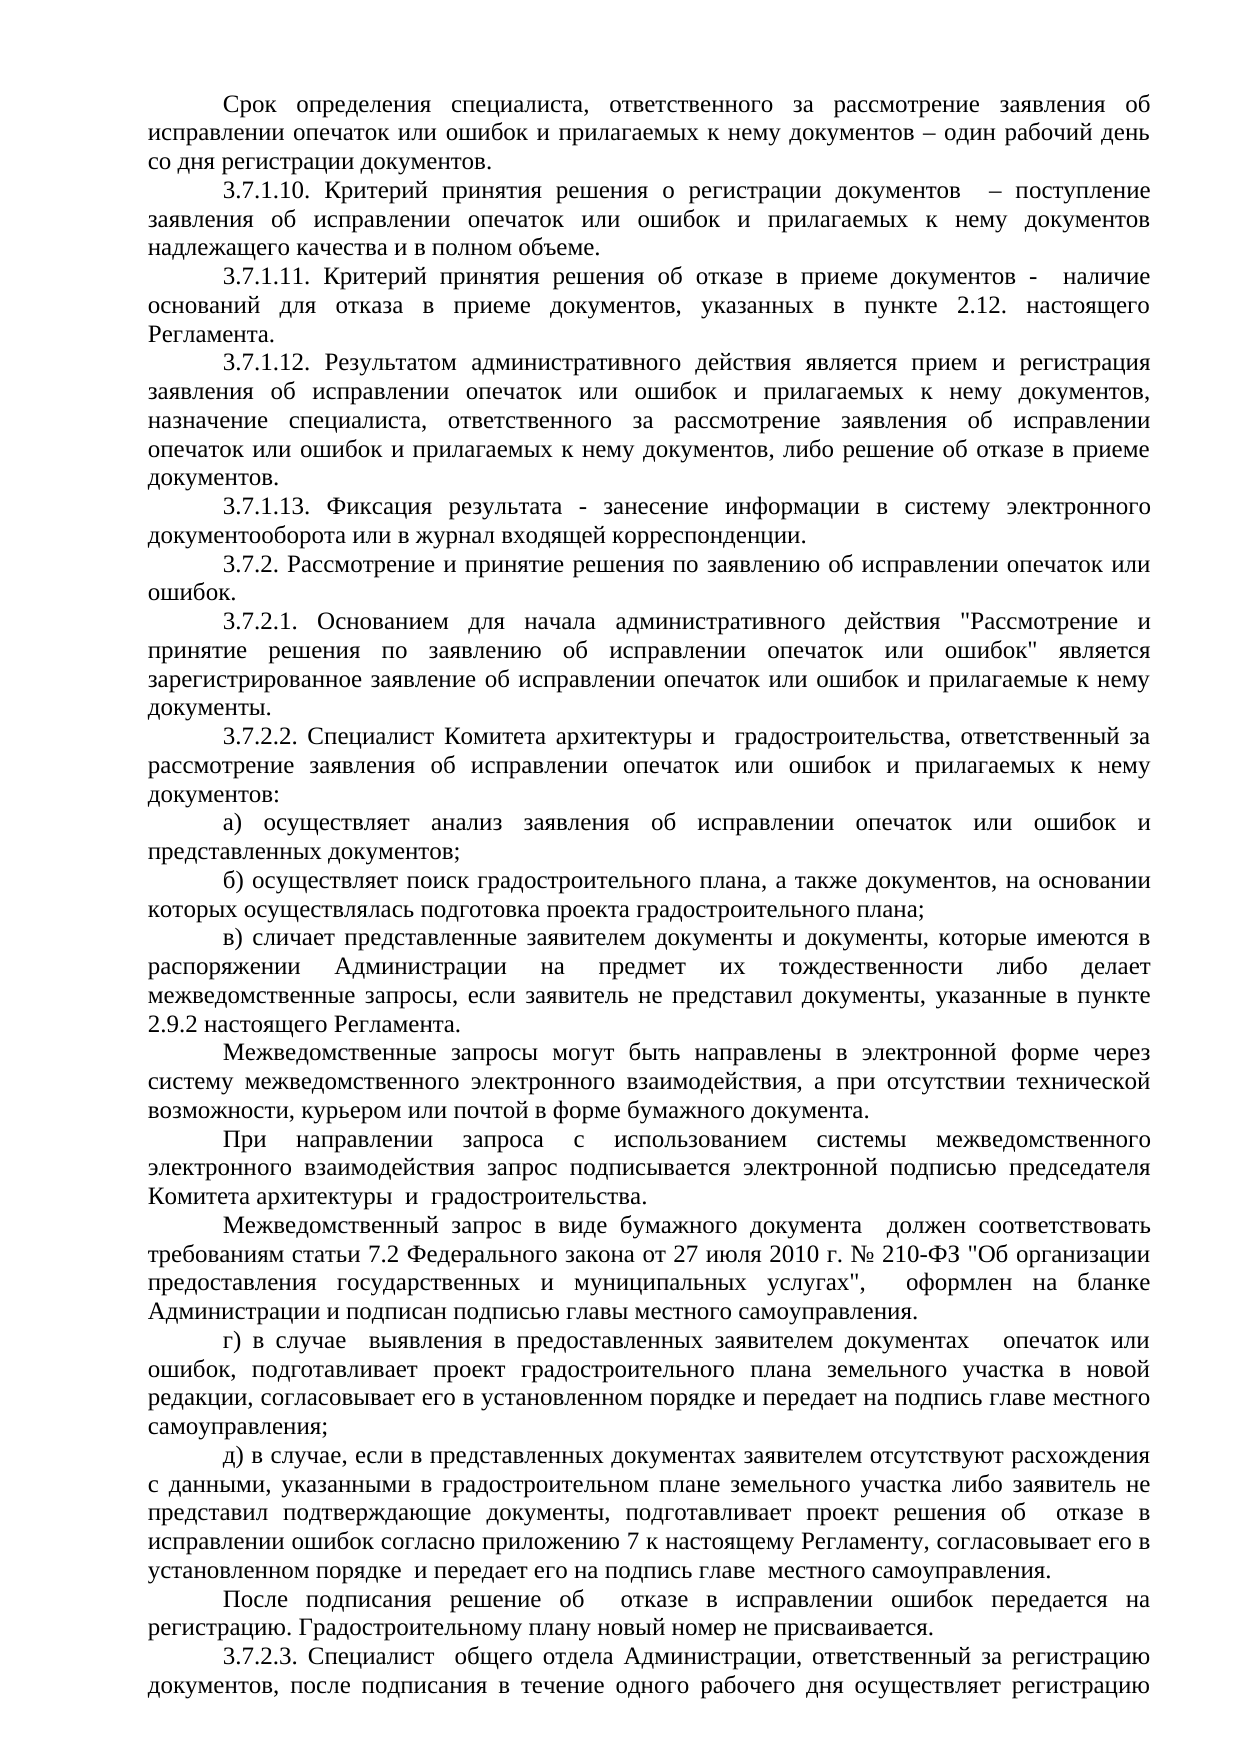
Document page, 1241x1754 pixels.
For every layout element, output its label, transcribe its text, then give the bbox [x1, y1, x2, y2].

text После подписания решение об отказе в исправлении ошибок передается на регистрацию. Градостроительному плану новый номер не присваивается. [148, 1584, 1152, 1641]
text 3.7.2.2. Специалист Комитета архитектуры и градостроительства, ответственный за рассмотрение заявления об исправлении опечаток или ошибок и прилагаемых к нему документов: [148, 721, 1152, 807]
text При направлении запроса с использованием системы межведомственного электронного взаимодействия запрос подписывается электронной подписью председателя Комитета архитектуры и градостроительства. [148, 1124, 1152, 1210]
text 3.7.1.12. Результатом административного действия является прием и регистрация заявления об исправлении опечаток или ошибок и прилагаемых к нему документов, назначение специалиста, ответственного за рассмотрение заявления об исправлении опечаток или ошибок и прилагаемых к нему документов, либо решение об отказе в приеме документов. [148, 347, 1152, 491]
text б) осуществляет поиск градостроительного плана, а также документов, на основании которых осуществлялась подготовка проекта градостроительного плана; [148, 865, 1152, 922]
text 3.7.2.1. Основанием для начала административного действия "Рассмотрение и принятие решения по заявлению об исправлении опечаток или ошибок" является зарегистрированное заявление об исправлении опечаток или ошибок и прилагаемые к нему документы. [148, 606, 1152, 721]
text 3.7.2. Рассмотрение и принятие решения по заявлению об исправлении опечаток или ошибок. [148, 549, 1152, 606]
text Срок определения специалиста, ответственного за рассмотрение заявления об исправлении опечаток или ошибок и прилагаемых к нему документов – один рабочий день со дня регистрации документов. [148, 89, 1152, 175]
text г) в случае выявления в предоставленных заявителем документах опечаток или ошибок, подготавливает проект градостроительного плана земельного участка в новой редакции, согласовывает его в установленном порядке и передает на подпись главе местного самоуправления; [148, 1325, 1152, 1440]
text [148, 1641, 1152, 1699]
text Межведомственный запрос в виде бумажного документа должен соответствовать требованиям статьи 7.2 Федерального закона от 27 июля 2010 г. № 210-ФЗ "Об организации предоставления государственных и муниципальных услугах", оформлен на бланке Администрации и подписан подписью главы местного самоуправления. [148, 1210, 1152, 1325]
text Межведомственные запросы могут быть направлены в электронной форме через систему межведомственного электронного взаимодействия, а при отсутствии технической возможности, курьером или почтой в форме бумажного документа. [148, 1037, 1152, 1124]
text 3.7.1.13. Фиксация результата - занесение информации в систему электронного документооборота или в журнал входящей корреспонденции. [148, 491, 1152, 549]
text 3.7.1.10. Критерий принятия решения о регистрации документов – поступление заявления об исправлении опечаток или ошибок и прилагаемых к нему документов надлежащего качества и в полном объеме. [148, 175, 1152, 261]
text в) сличает представленные заявителем документы и документы, которые имеются в распоряжении Администрации на предмет их тождественности либо делает межведомственные запросы, если заявитель не представил документы, указанные в пункте 2.9.2 настоящего Регламента. [148, 922, 1152, 1037]
text д) в случае, если в представленных документах заявителем отсутствуют расхождения с данными, указанными в градостроительном плане земельного участка либо заявитель не представил подтверждающие документы, подготавливает проект решения об отказе в исправлении ошибок согласно приложению 7 к настоящему Регламенту, согласовывает его в установленном порядке и передает его на подпись главе местного самоуправления. [148, 1440, 1152, 1584]
text 3.7.1.11. Критерий принятия решения об отказе в приеме документов - наличие оснований для отказа в приеме документов, указанных в пункте 2.12. настоящего Регламента. [148, 261, 1152, 347]
text а) осуществляет анализ заявления об исправлении опечаток или ошибок и представленных документов; [148, 807, 1152, 865]
